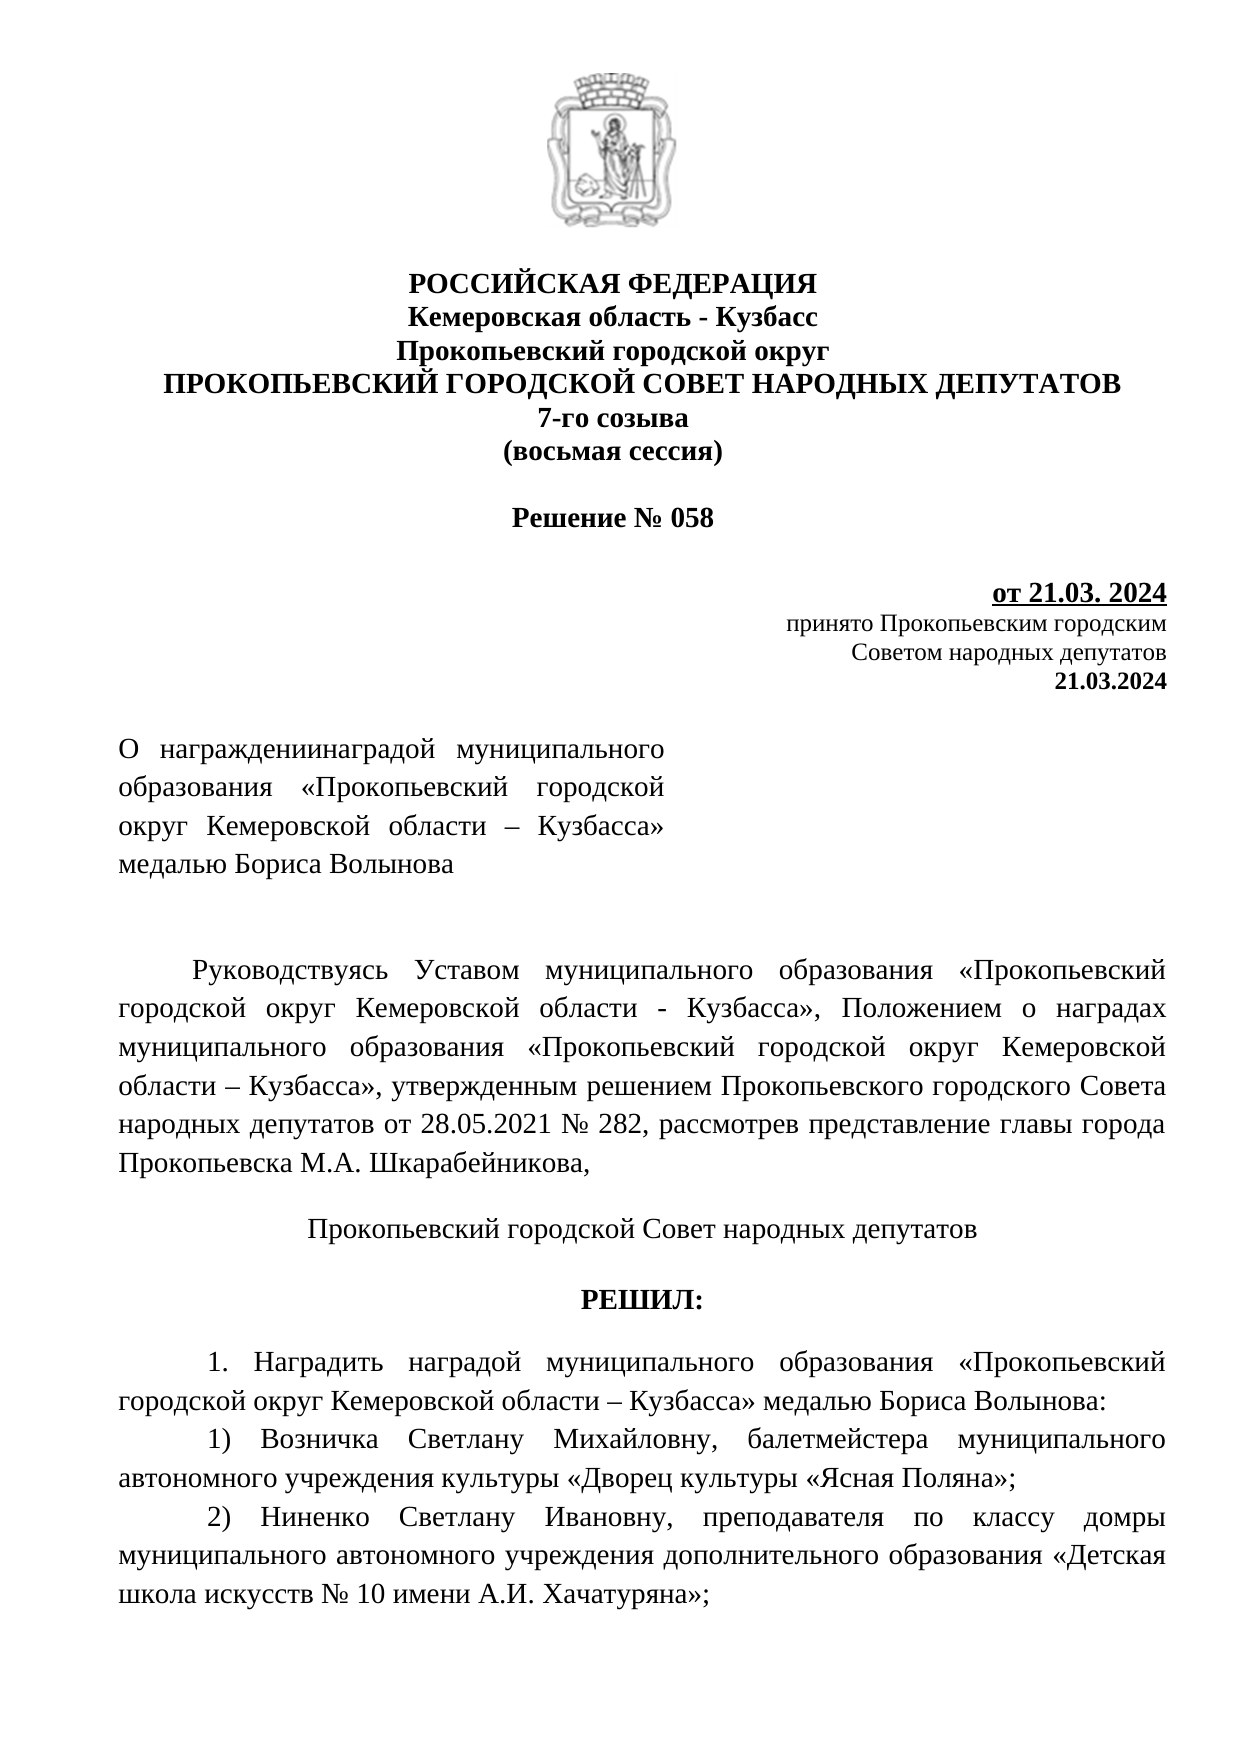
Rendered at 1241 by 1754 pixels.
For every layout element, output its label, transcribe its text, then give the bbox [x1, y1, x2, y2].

text 2) Ниненко Светлану Ивановну, преподавателя по классу домры муниципального автономного учреждения дополнительного образования «Детская школа искусств № 10 имени А.И. Хачатуряна»; [118, 1499, 1167, 1609]
text 1. Наградить наградой муниципального образования «Прокопьевский городской округ Кемеровской области – Кузбасса» медалью Бориса Волынова: [118, 1344, 1167, 1417]
text О награждениинаградой муниципального образования «Прокопьевский городской округ Кемеровской области – Кузбасса» медалью Бориса Волынова [118, 731, 664, 880]
text Кемеровская область - Кузбасс [59, 299, 1167, 333]
text 1) Возничка Светлану Михайловну, балетмейстера муниципального автономного учреждения культуры «Дворец культуры «Ясная Поляна»; [118, 1422, 1167, 1494]
text принято Прокопьевским городским [59, 608, 1167, 637]
text от 21.03. 2024 [59, 575, 1167, 608]
text Решение № 058 [59, 501, 1167, 534]
text Прокопьевский городской округ [59, 333, 1167, 366]
text 7-го созыва [59, 400, 1167, 433]
text Руководствуясь Уставом муниципального образования «Прокопьевский городской округ Кемеровской области - Кузбасса», Положением о наградах муниципального образования «Прокопьевский городской округ Кемеровской области – Кузбасса», утвержденным решением Прокопьевского городского Совета народных депутатов от 28.05.2021 № 282, рассмотрев представление главы города Прокопьевска М.А. Шкарабейникова, [118, 952, 1167, 1178]
text РОССИЙСКАЯ ФЕДЕРАЦИЯ [59, 266, 1167, 299]
text (восьмая сессия) [59, 433, 1167, 467]
picture [547, 73, 679, 230]
text Советом народных депутатов [59, 637, 1167, 666]
text РЕШИЛ: [118, 1282, 1167, 1316]
text 21.03.2024 [59, 666, 1167, 695]
text ПРОКОПЬЕВСКИЙ ГОРОДСКОЙ СОВЕТ НАРОДНЫХ ДЕПУТАТОВ [118, 366, 1167, 400]
text Прокопьевский городской Совет народных депутатов [118, 1211, 1167, 1244]
